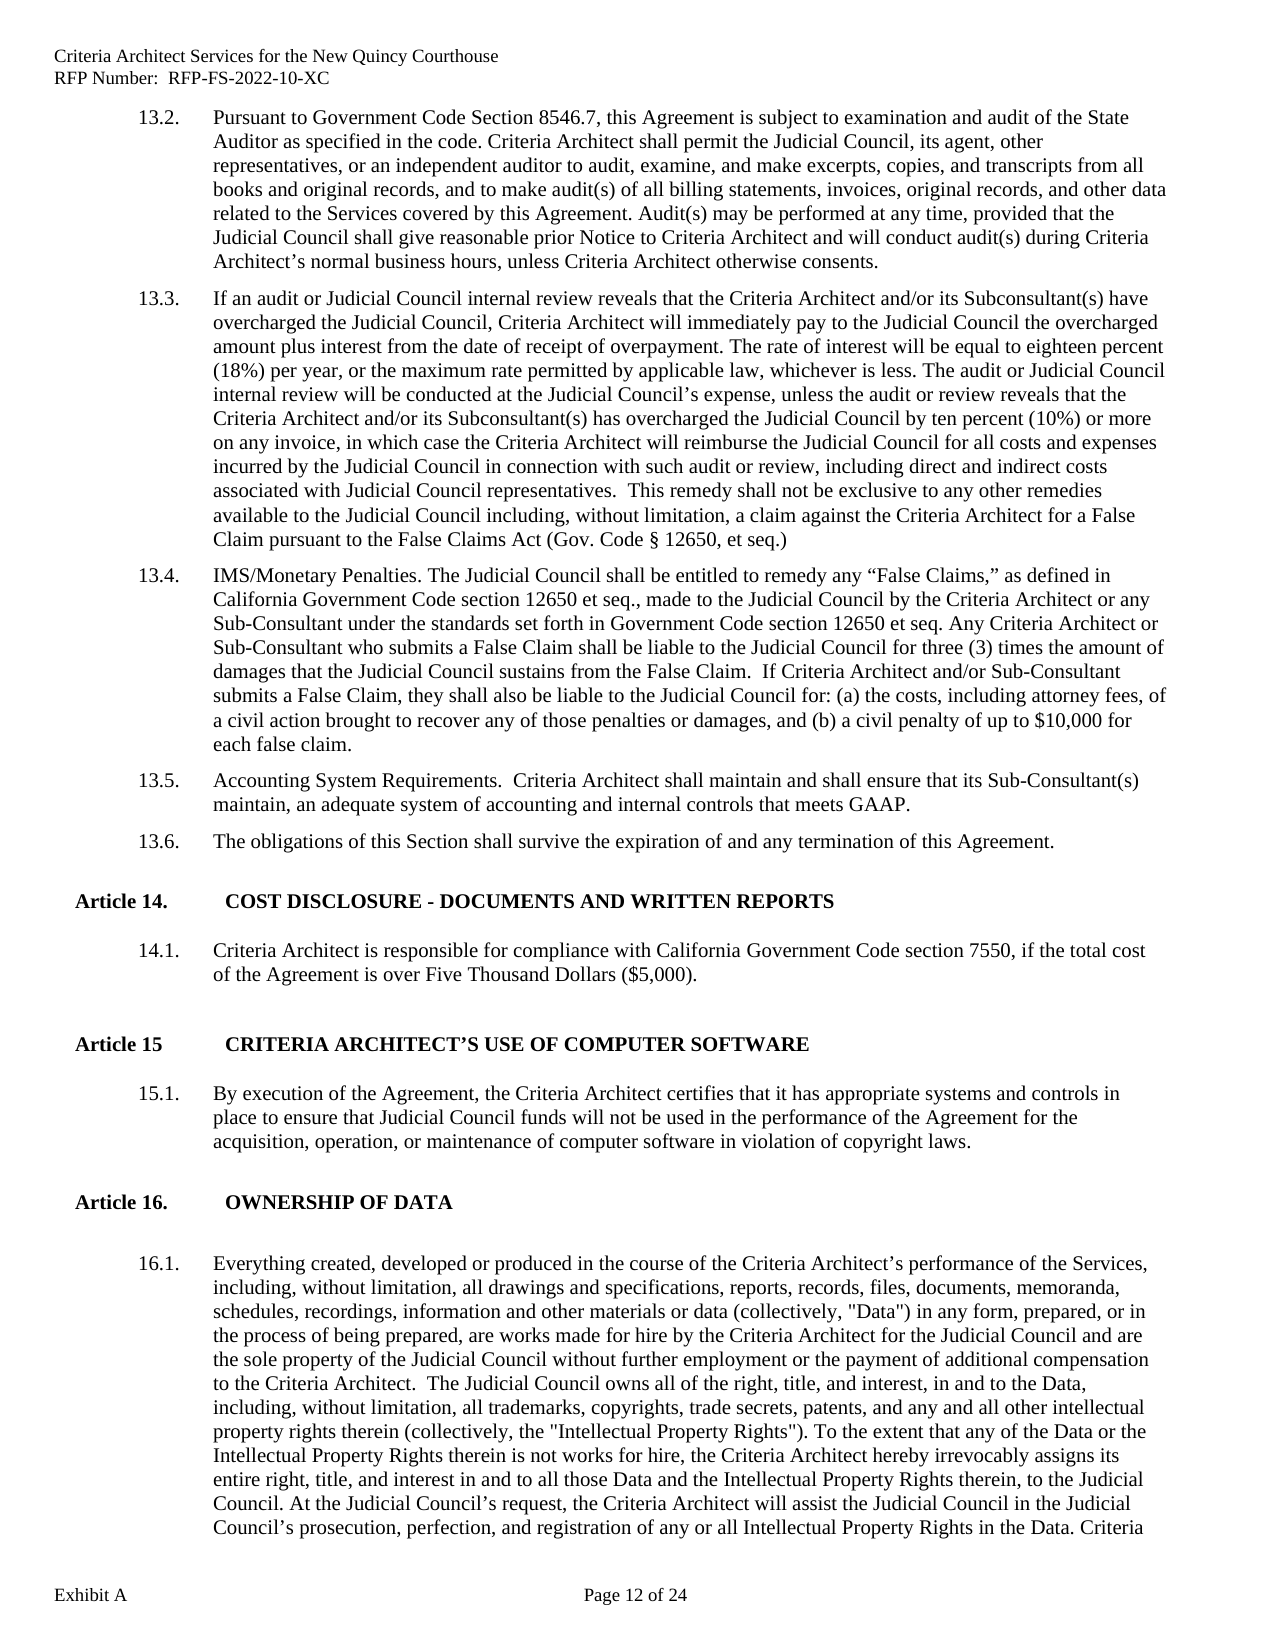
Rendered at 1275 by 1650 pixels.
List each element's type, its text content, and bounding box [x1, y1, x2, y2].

list Accounting System Requirements. Criteria Architect shall maintain and shall ensure that its Sub-Consultant(s) maintain, an adequate system of accounting and internal controls that meets GAAP. [138, 768, 1167, 816]
list Pursuant to Government Code Section 8546.7, this Agreement is subject to examination and audit of the State Auditor as specified in the code. Criteria Architect shall permit the Judicial Council, its agent, other representatives, or an independent auditor to audit, examine, and make excerpts, copies, and transcripts from all books and original records, and to make audit(s) of all billing statements, invoices, original records, and other data related to the Services covered by this Agreement. Audit(s) may be performed at any time, provided that the Judicial Council shall give reasonable prior Notice to Criteria Architect and will conduct audit(s) during Criteria Architect’s normal business hours, unless Criteria Architect otherwise consents. [138, 105, 1167, 273]
list By execution of the Agreement, the Criteria Architect certifies that it has appropriate systems and controls in place to ensure that Judicial Council funds will not be used in the performance of the Agreement for the acquisition, operation, or maintenance of computer software in violation of copyright laws. [138, 1081, 1167, 1153]
subtitle Article 14. COST DISCLOSURE - DOCUMENTS AND WRITTEN REPORTS [75, 889, 1212, 913]
list If an audit or Judicial Council internal review reveals that the Criteria Architect and/or its Subconsultant(s) have overcharged the Judicial Council, Criteria Architect will immediately pay to the Judicial Council the overcharged amount plus interest from the date of receipt of overpayment. The rate of interest will be equal to eighteen percent (18%) per year, or the maximum rate permitted by applicable law, whichever is less. The audit or Judicial Council internal review will be conducted at the Judicial Council’s expense, unless the audit or review reveals that the Criteria Architect and/or its Subconsultant(s) has overcharged the Judicial Council by ten percent (10%) or more on any invoice, in which case the Criteria Architect will reimburse the Judicial Council for all costs and expenses incurred by the Judicial Council in connection with such audit or review, including direct and indirect costs associated with Judicial Council representatives. This remedy shall not be exclusive to any other remedies available to the Judicial Council including, without limitation, a claim against the Criteria Architect for a False Claim pursuant to the False Claims Act (Gov. Code § 12650, et seq.) [138, 286, 1167, 551]
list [138, 1251, 1167, 1539]
list The obligations of this Section shall survive the expiration of and any termination of this Agreement. [138, 829, 1167, 853]
subtitle Article 15 CRITERIA ARCHITECT’S USE OF COMPUTER SOFTWARE [75, 1032, 1212, 1056]
list IMS/Monetary Penalties. The Judicial Council shall be entitled to remedy any “False Claims,” as defined in California Government Code section 12650 et seq., made to the Judicial Council by the Criteria Architect or any Sub-Consultant under the standards set forth in Government Code section 12650 et seq. Any Criteria Architect or Sub-Consultant who submits a False Claim shall be liable to the Judicial Council for three (3) times the amount of damages that the Judicial Council sustains from the False Claim. If Criteria Architect and/or Sub-Consultant submits a False Claim, they shall also be liable to the Judicial Council for: (a) the costs, including attorney fees, of a civil action brought to recover any of those penalties or damages, and (b) a civil penalty of up to $10,000 for each false claim. [138, 563, 1167, 756]
subtitle Article 16. OWNERSHIP OF DATA [75, 1190, 1212, 1214]
list Criteria Architect is responsible for compliance with California Government Code section 7550, if the total cost of the Agreement is over Five Thousand Dollars ($5,000). [138, 938, 1167, 986]
